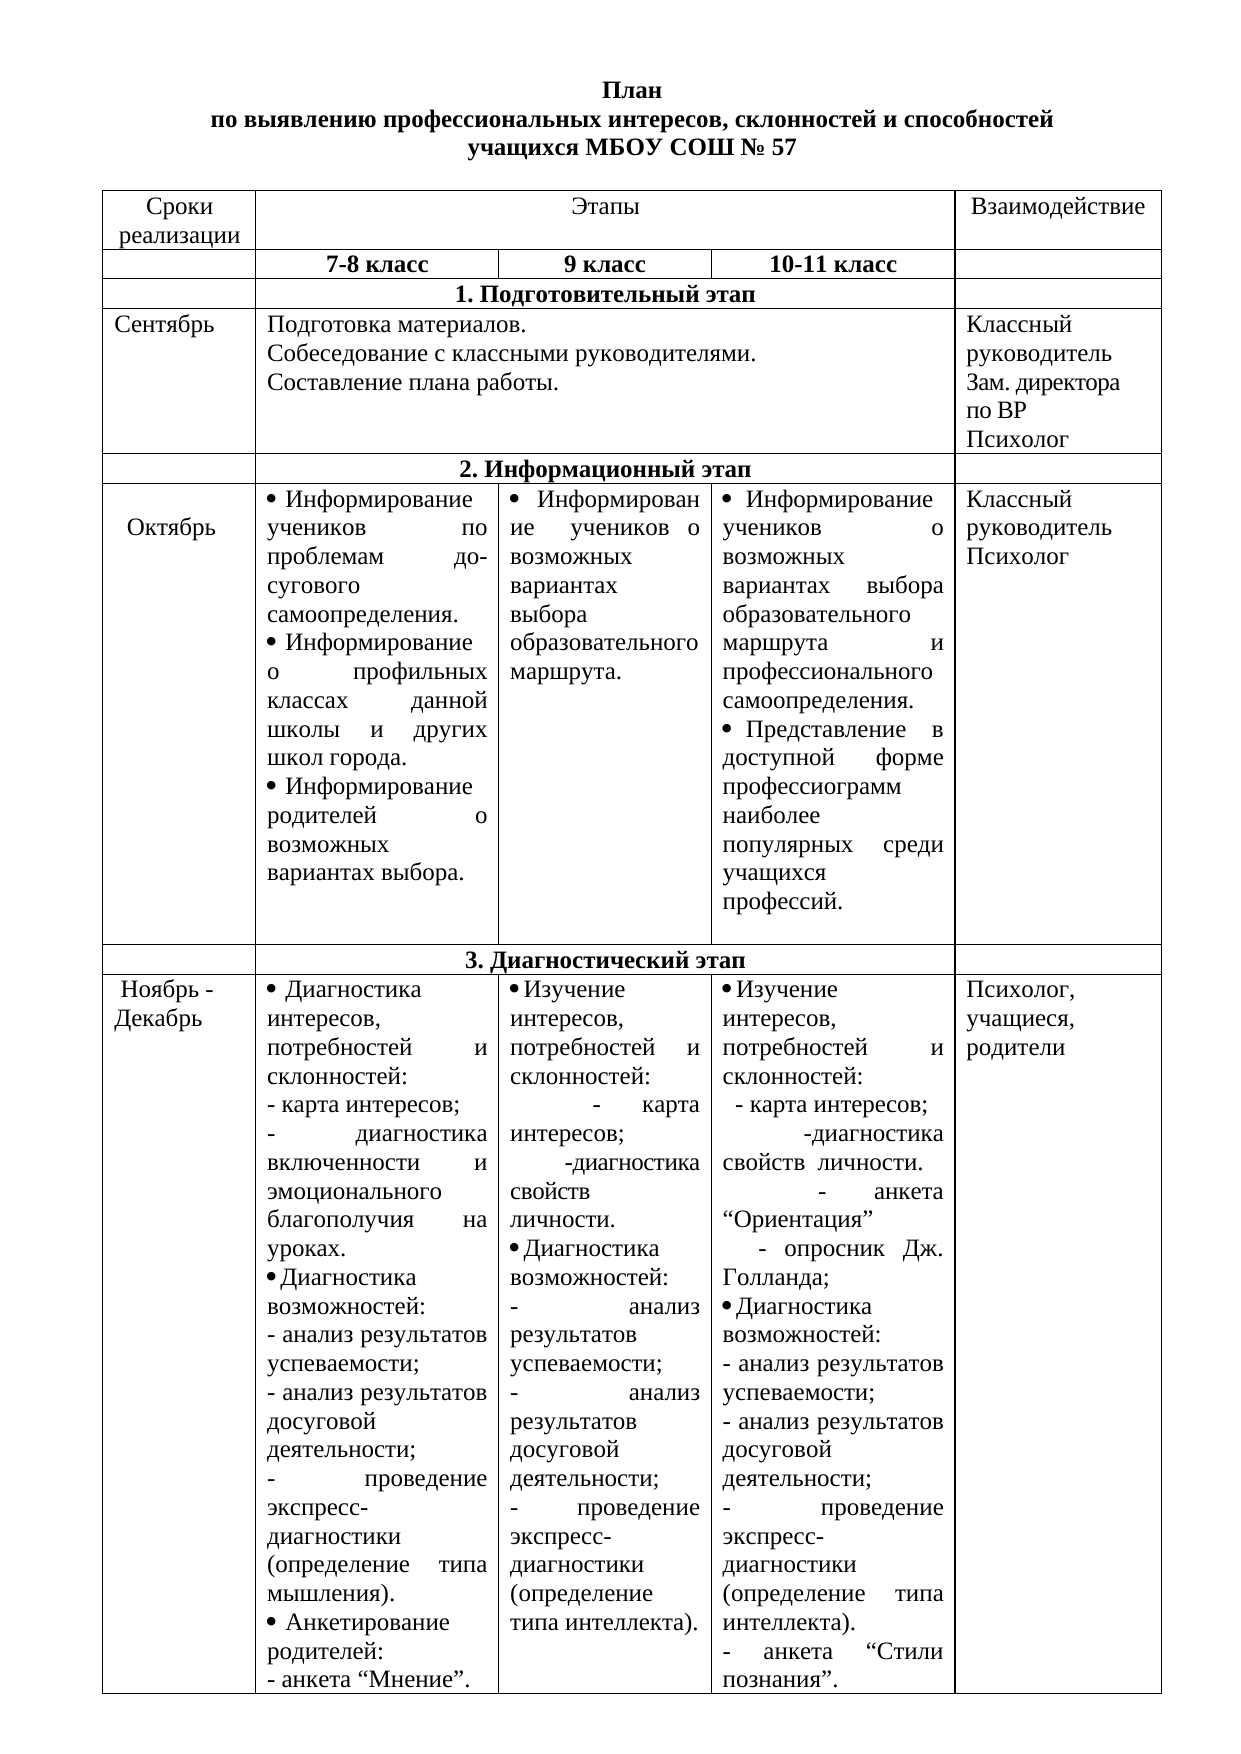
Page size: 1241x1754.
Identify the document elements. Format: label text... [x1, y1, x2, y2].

table_cell Информирование учеников о возможных вариантах выбора образовательного маршрута и профессионального самоопределения. Представление в доступной форме профессиограмм наиболее популярных среди учащихся профессий. [712, 484, 954, 944]
table_cell Информирование учеников о возможных вариантах выбора образовательного маршрута. [499, 484, 711, 944]
text План [112, 75, 1152, 104]
table_cell 2. Информационный этап [256, 454, 954, 483]
table_cell Подготовка материалов. Собеседование с классными руководителями. Составление плана работы. [256, 309, 954, 453]
table_cell Классный руководитель Психолог [956, 484, 1161, 944]
table_cell Классный руководитель Зам. директора по ВР Психолог [956, 309, 1161, 453]
table_cell 1. Подготовительный этап [256, 279, 954, 308]
table_cell Изучение интересов, потребностей и склонностей: - карта интересов; -диагностика свойств личности. - анкета “Ориентация” - опросник Дж. Голланда; Диагностика возможностей: - анализ результатов успеваемости; - анализ результатов досуговой деятельности; - проведение экспресс-диагностики (определение типа интеллекта). - анкета “Стили познания”. [712, 975, 954, 1693]
table_cell [103, 454, 255, 483]
table_header Взаимодействие [956, 191, 1161, 248]
table_cell 3. Диагностический этап [256, 945, 954, 973]
table_cell Ноябрь - Декабрь [103, 975, 255, 1693]
table_cell 9 класс [499, 250, 711, 278]
table_cell Информирование учеников по проблемам досугового самоопределения. Информирование о профильных классах данной школы и других школ города. Информирование родителей о возможных вариантах выбора. [256, 484, 498, 944]
table_cell [103, 279, 255, 308]
table_cell 7-8 класс [256, 250, 498, 278]
table_cell [956, 945, 1161, 973]
table_cell Изучение интересов, потребностей и склонностей: - карта интересов; -диагностика свойств личности. Диагностика возможностей: - анализ результатов успеваемости; - анализ результатов досуговой деятельности; - проведение экспресс-диагностики (определение типа интеллекта). [499, 975, 711, 1693]
table_cell [956, 454, 1161, 483]
table_cell [103, 945, 255, 973]
table_cell [956, 250, 1161, 278]
table_header Этапы [256, 191, 954, 248]
text учащихся МБОУ СОШ № 57 [112, 132, 1152, 161]
table_cell [103, 250, 255, 278]
table_cell Психолог, учащиеся, родители [956, 975, 1161, 1693]
text по выявлению профессиональных интересов, склонностей и способностей [112, 104, 1152, 132]
table_cell Диагностика интересов, потребностей и склонностей: - карта интересов; - диагностика включенности и эмоционального благополучия на уроках. Диагностика возможностей: - анализ результатов успеваемости; - анализ результатов досуговой деятельности; - проведение экспресс-диагностики (определение типа мышления). Анкетирование родителей: - анкета “Мнение”. [256, 975, 498, 1693]
table_header Сроки реализации [103, 191, 255, 248]
table_cell Октябрь [103, 484, 255, 944]
table_cell Сентябрь [103, 309, 255, 453]
table_cell 10-11 класс [712, 250, 954, 278]
table_cell [956, 279, 1161, 308]
